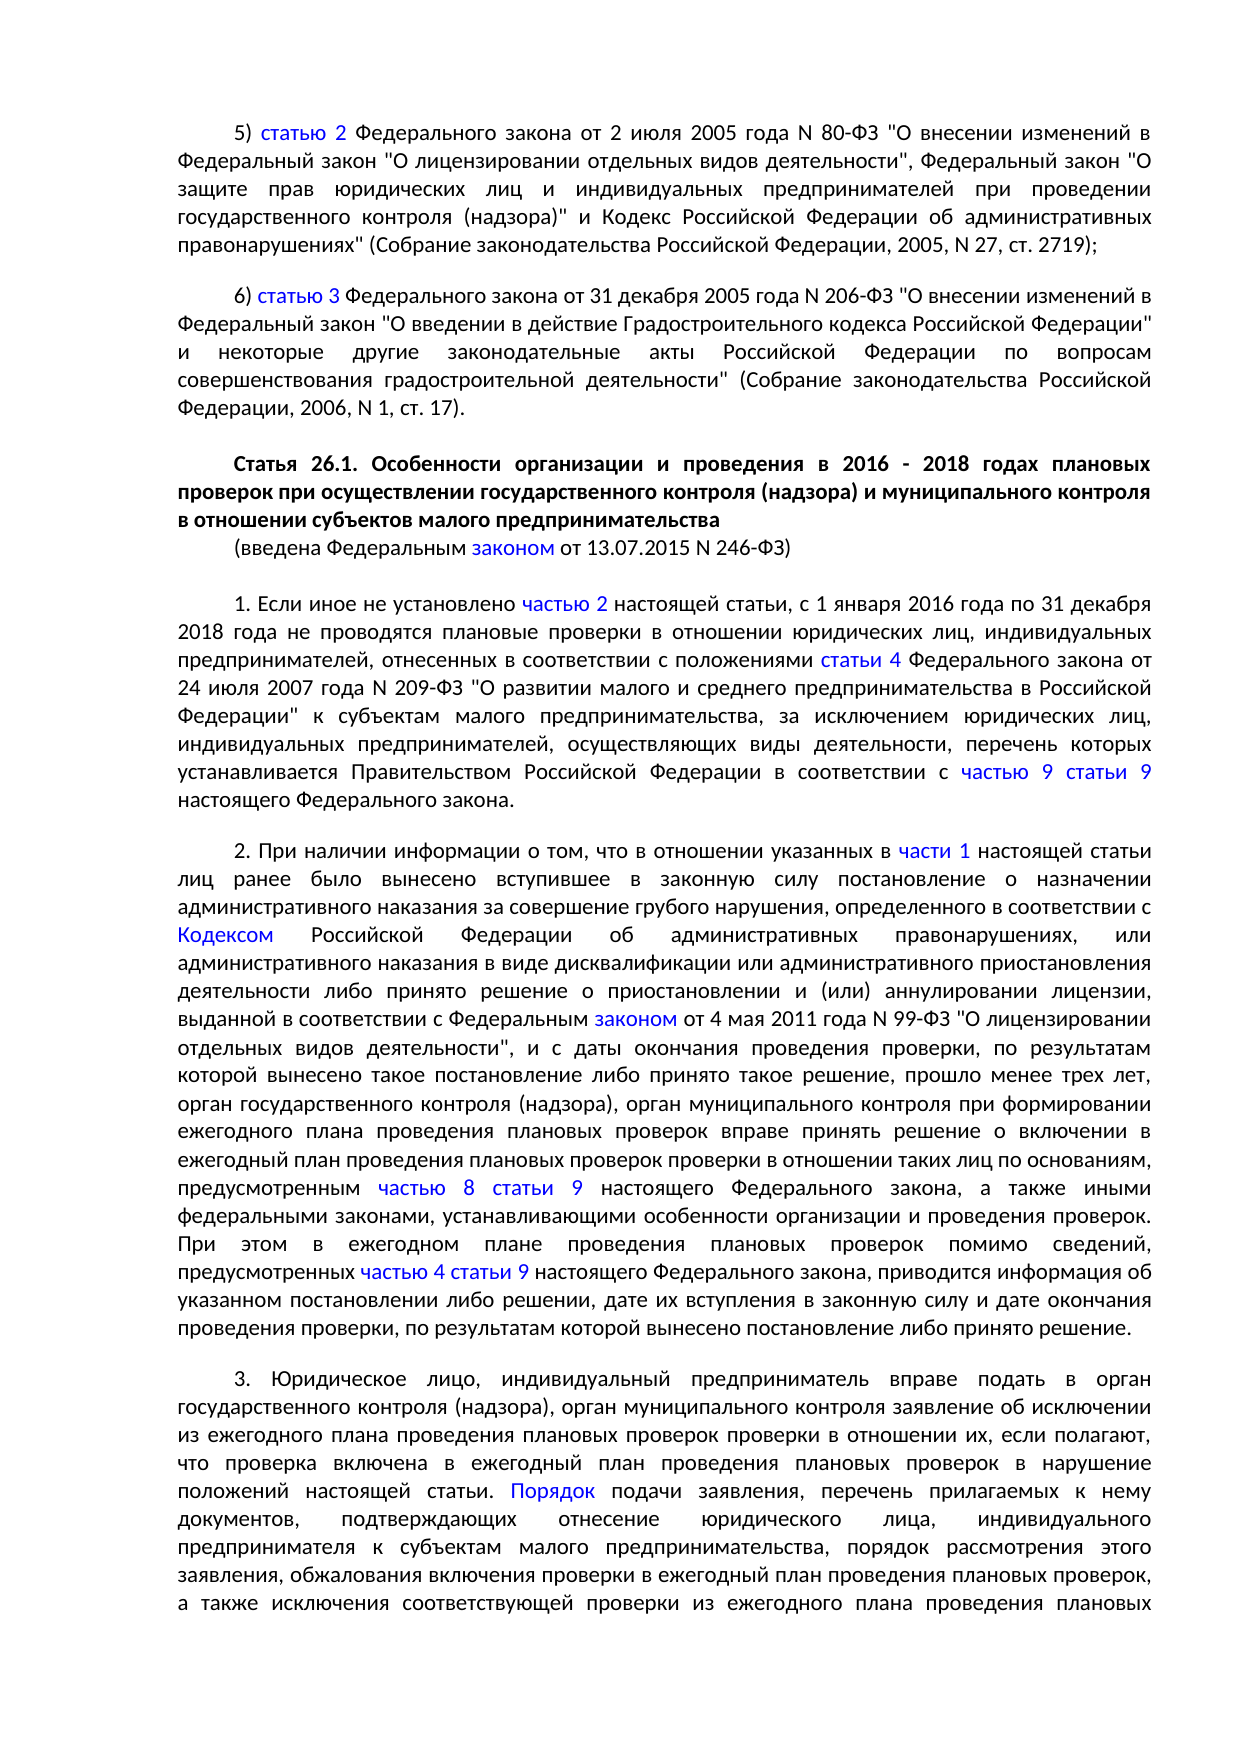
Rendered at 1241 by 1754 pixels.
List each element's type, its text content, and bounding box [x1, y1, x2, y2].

title Статья 26.1. Особенности организации и проведения в 2016 - 2018 годах плановых проверок при осуществлении государственного контроля (надзора) и муниципального контроля в отношении субъектов малого предпринимательства [177, 449, 1152, 533]
text (введена Федеральным законом от 13.07.2015 N 246-ФЗ) [177, 533, 1152, 561]
text 6) статью 3 Федерального закона от 31 декабря 2005 года N 206-ФЗ "О внесении изменений в Федеральный закон "О введении в действие Градостроительного кодекса Российской Федерации" и некоторые другие законодательные акты Российской Федерации по вопросам совершенствования градостроительной деятельности" (Собрание законодательства Российской Федерации, 2006, N 1, ст. 17). [177, 281, 1152, 421]
text 1. Если иное не установлено частью 2 настоящей статьи, с 1 января 2016 года по 31 декабря 2018 года не проводятся плановые проверки в отношении юридических лиц, индивидуальных предпринимателей, отнесенных в соответствии с положениями статьи 4 Федерального закона от 24 июля 2007 года N 209-ФЗ "О развитии малого и среднего предпринимательства в Российской Федерации" к субъектам малого предпринимательства, за исключением юридических лиц, индивидуальных предпринимателей, осуществляющих виды деятельности, перечень которых устанавливается Правительством Российской Федерации в соответствии с частью 9 статьи 9 настоящего Федерального закона. [177, 589, 1152, 813]
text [177, 1364, 1152, 1616]
text 5) статью 2 Федерального закона от 2 июля 2005 года N 80-ФЗ "О внесении изменений в Федеральный закон "О лицензировании отдельных видов деятельности", Федеральный закон "О защите прав юридических лиц и индивидуальных предпринимателей при проведении государственного контроля (надзора)" и Кодекс Российской Федерации об административных правонарушениях" (Собрание законодательства Российской Федерации, 2005, N 27, ст. 2719); [177, 118, 1152, 258]
text 2. При наличии информации о том, что в отношении указанных в части 1 настоящей статьи лиц ранее было вынесено вступившее в законную силу постановление о назначении административного наказания за совершение грубого нарушения, определенного в соответствии с Кодексом Российской Федерации об административных правонарушениях, или административного наказания в виде дисквалификации или административного приостановления деятельности либо принято решение о приостановлении и (или) аннулировании лицензии, выданной в соответствии с Федеральным законом от 4 мая 2011 года N 99-ФЗ "О лицензировании отдельных видов деятельности", и с даты окончания проведения проверки, по результатам которой вынесено такое постановление либо принято такое решение, прошло менее трех лет, орган государственного контроля (надзора), орган муниципального контроля при формировании ежегодного плана проведения плановых проверок вправе принять решение о включении в ежегодный план проведения плановых проверок проверки в отношении таких лиц по основаниям, предусмотренным частью 8 статьи 9 настоящего Федерального закона, а также иными федеральными законами, устанавливающими особенности организации и проведения проверок. При этом в ежегодном плане проведения плановых проверок помимо сведений, предусмотренных частью 4 статьи 9 настоящего Федерального закона, приводится информация об указанном постановлении либо решении, дате их вступления в законную силу и дате окончания проведения проверки, по результатам которой вынесено постановление либо принято решение. [177, 836, 1152, 1341]
